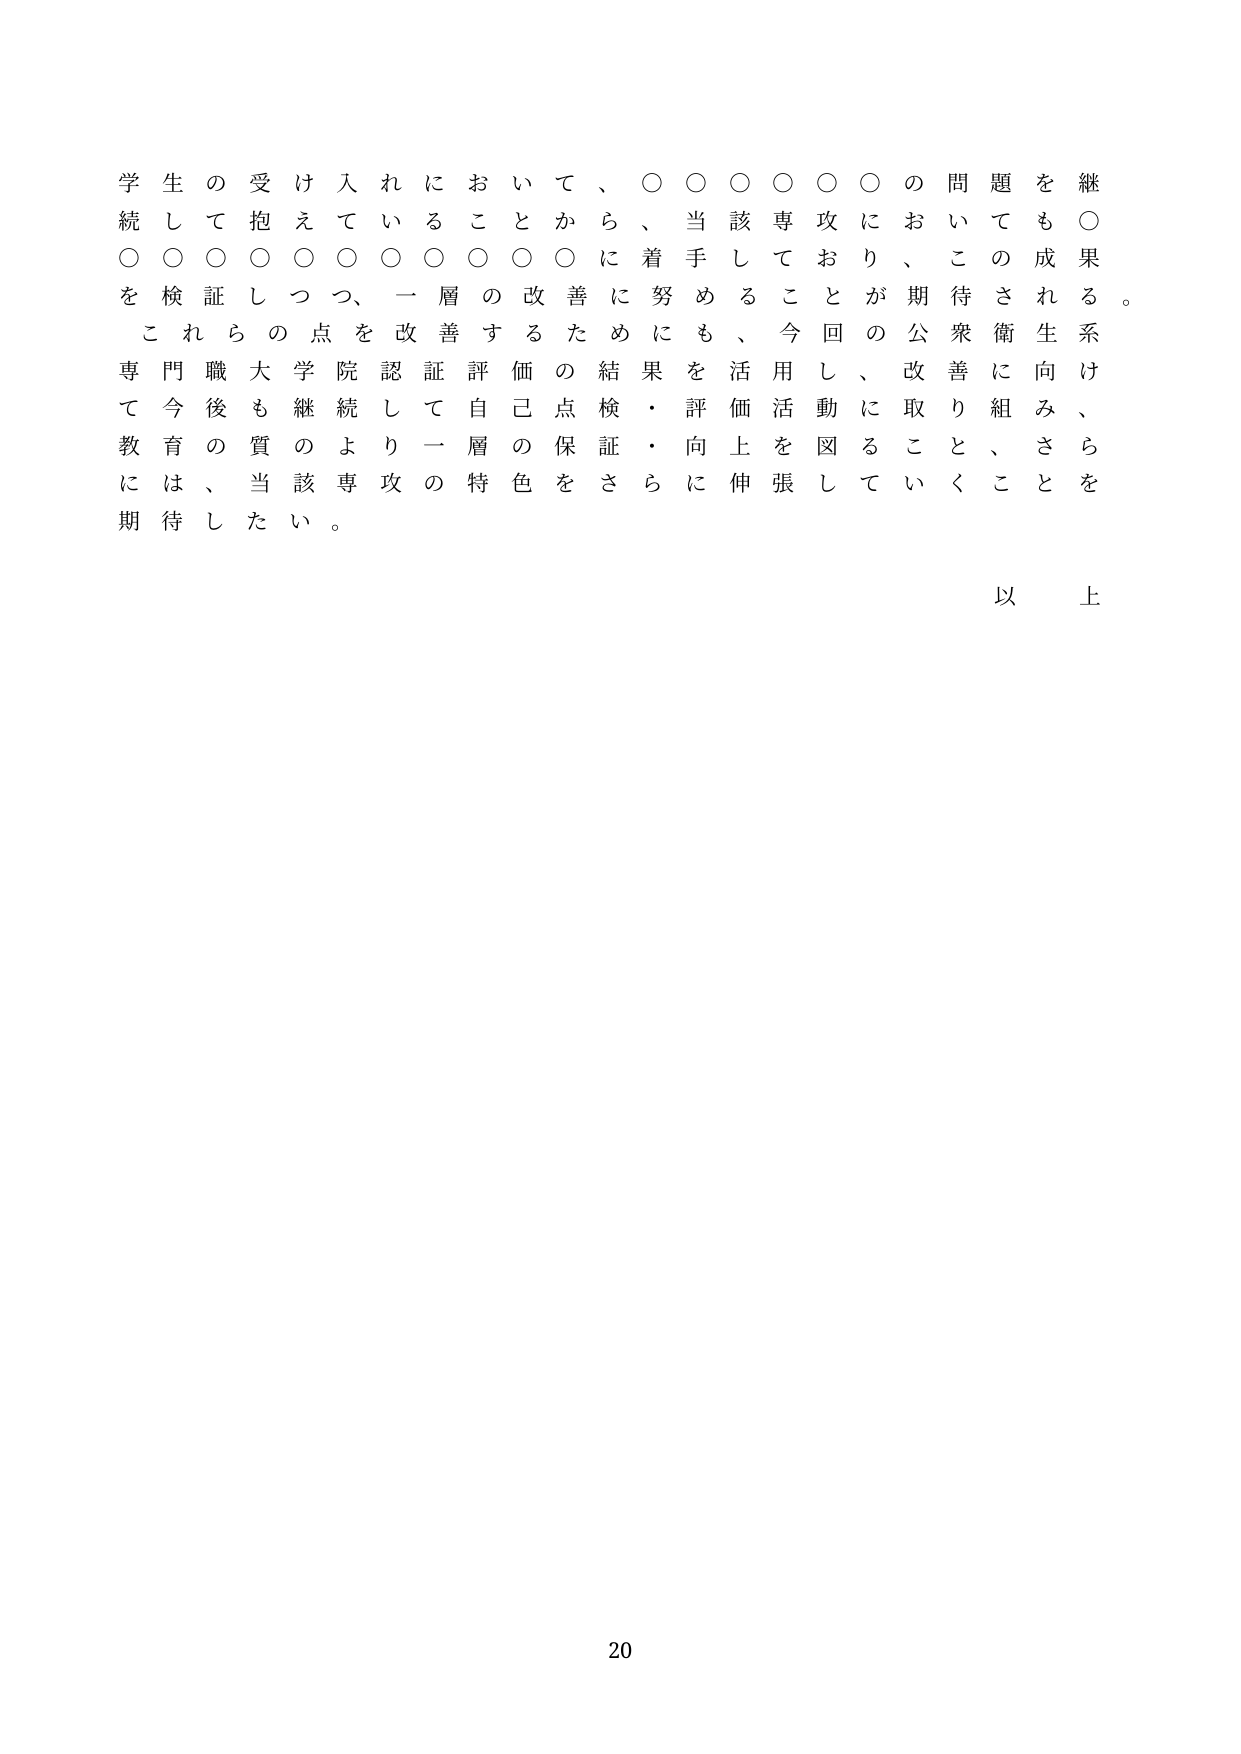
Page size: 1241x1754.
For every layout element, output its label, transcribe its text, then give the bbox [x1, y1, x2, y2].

text これらの点を改善するためにも、今回の公衆衛生系専門職大学院認証評価の結果を活用し、改善に向けて今後も継続して自己点検・評価活動に取り組み、教育の質のより一層の保証・向上を図ること、さらには、当該専攻の特色をさらに伸張していくことを期待したい。 [118, 313, 1122, 538]
text 以 上 [139, 576, 1122, 613]
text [118, 163, 1122, 313]
